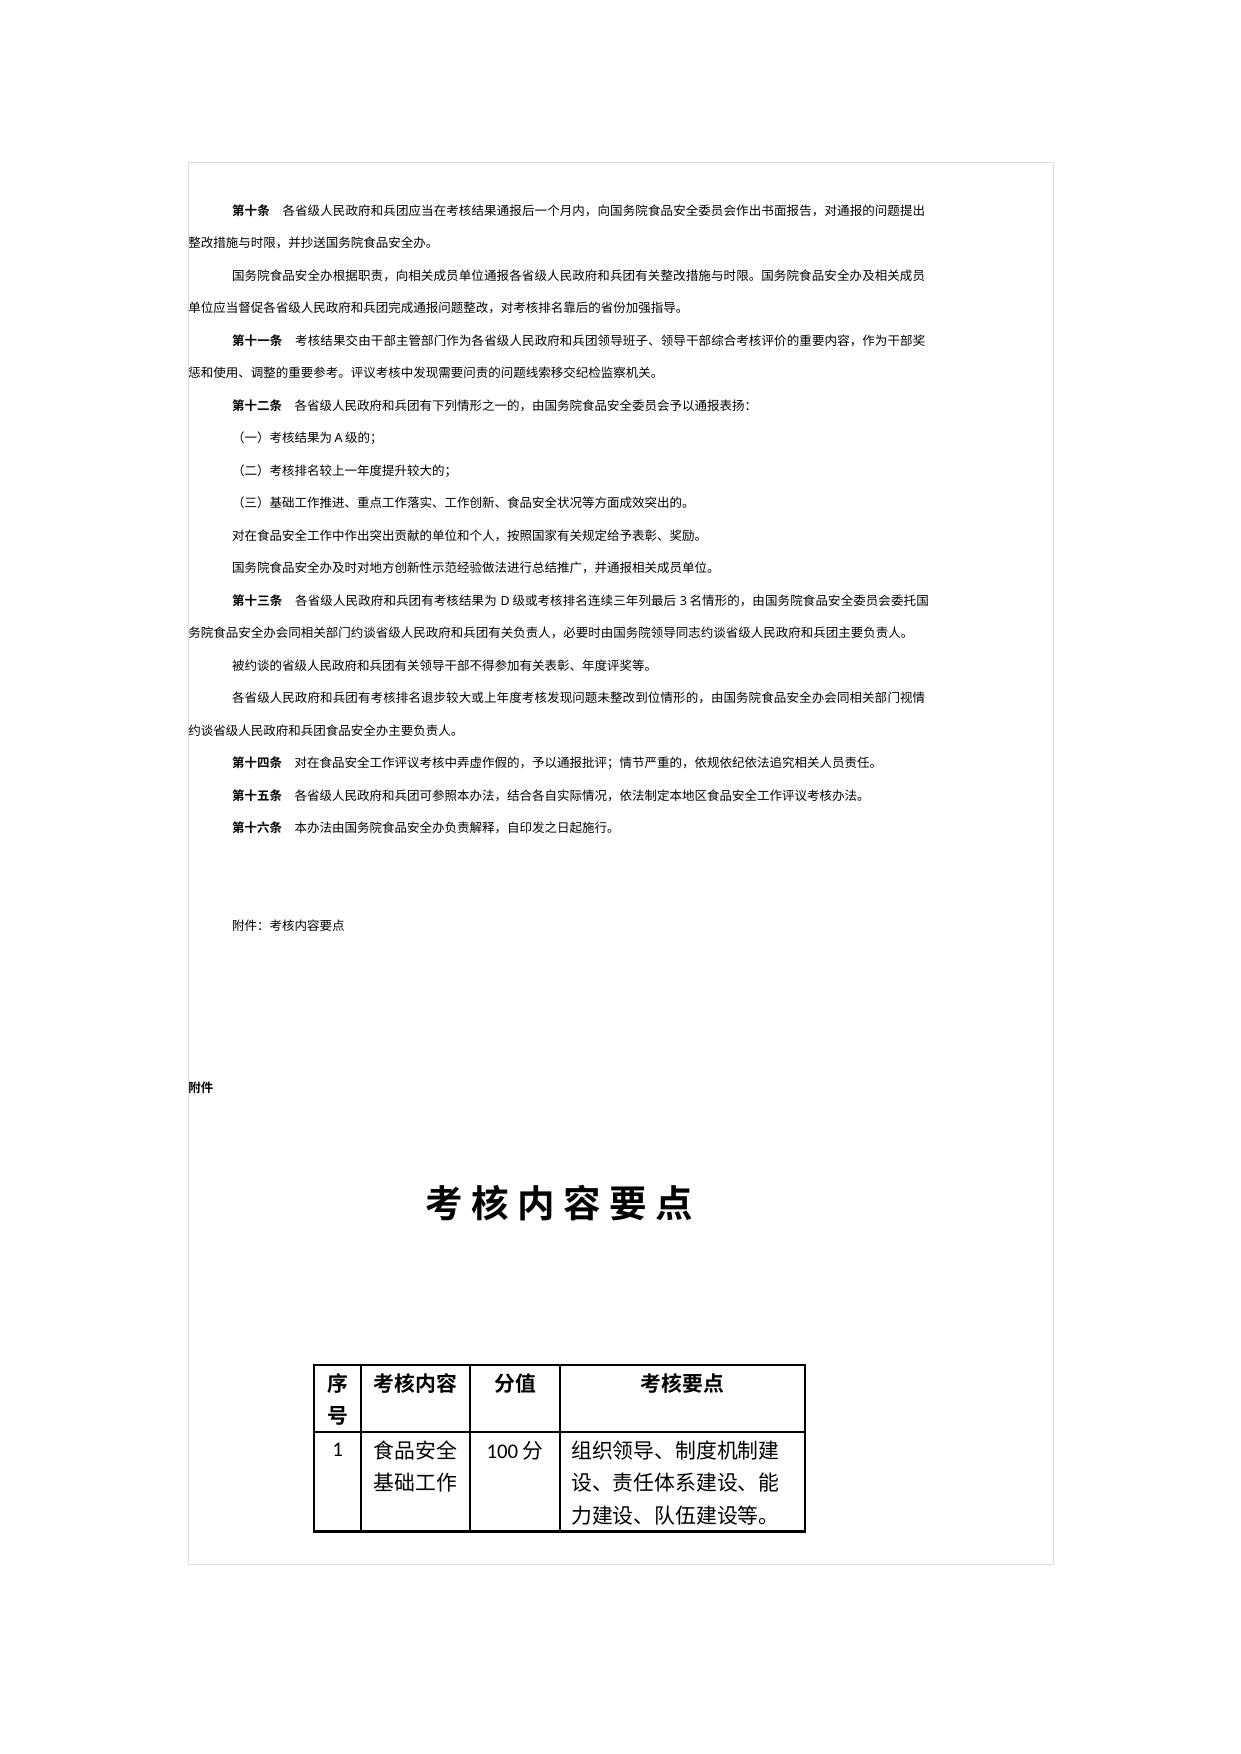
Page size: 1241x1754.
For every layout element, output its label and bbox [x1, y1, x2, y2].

table_header [189, 163, 1053, 1564]
